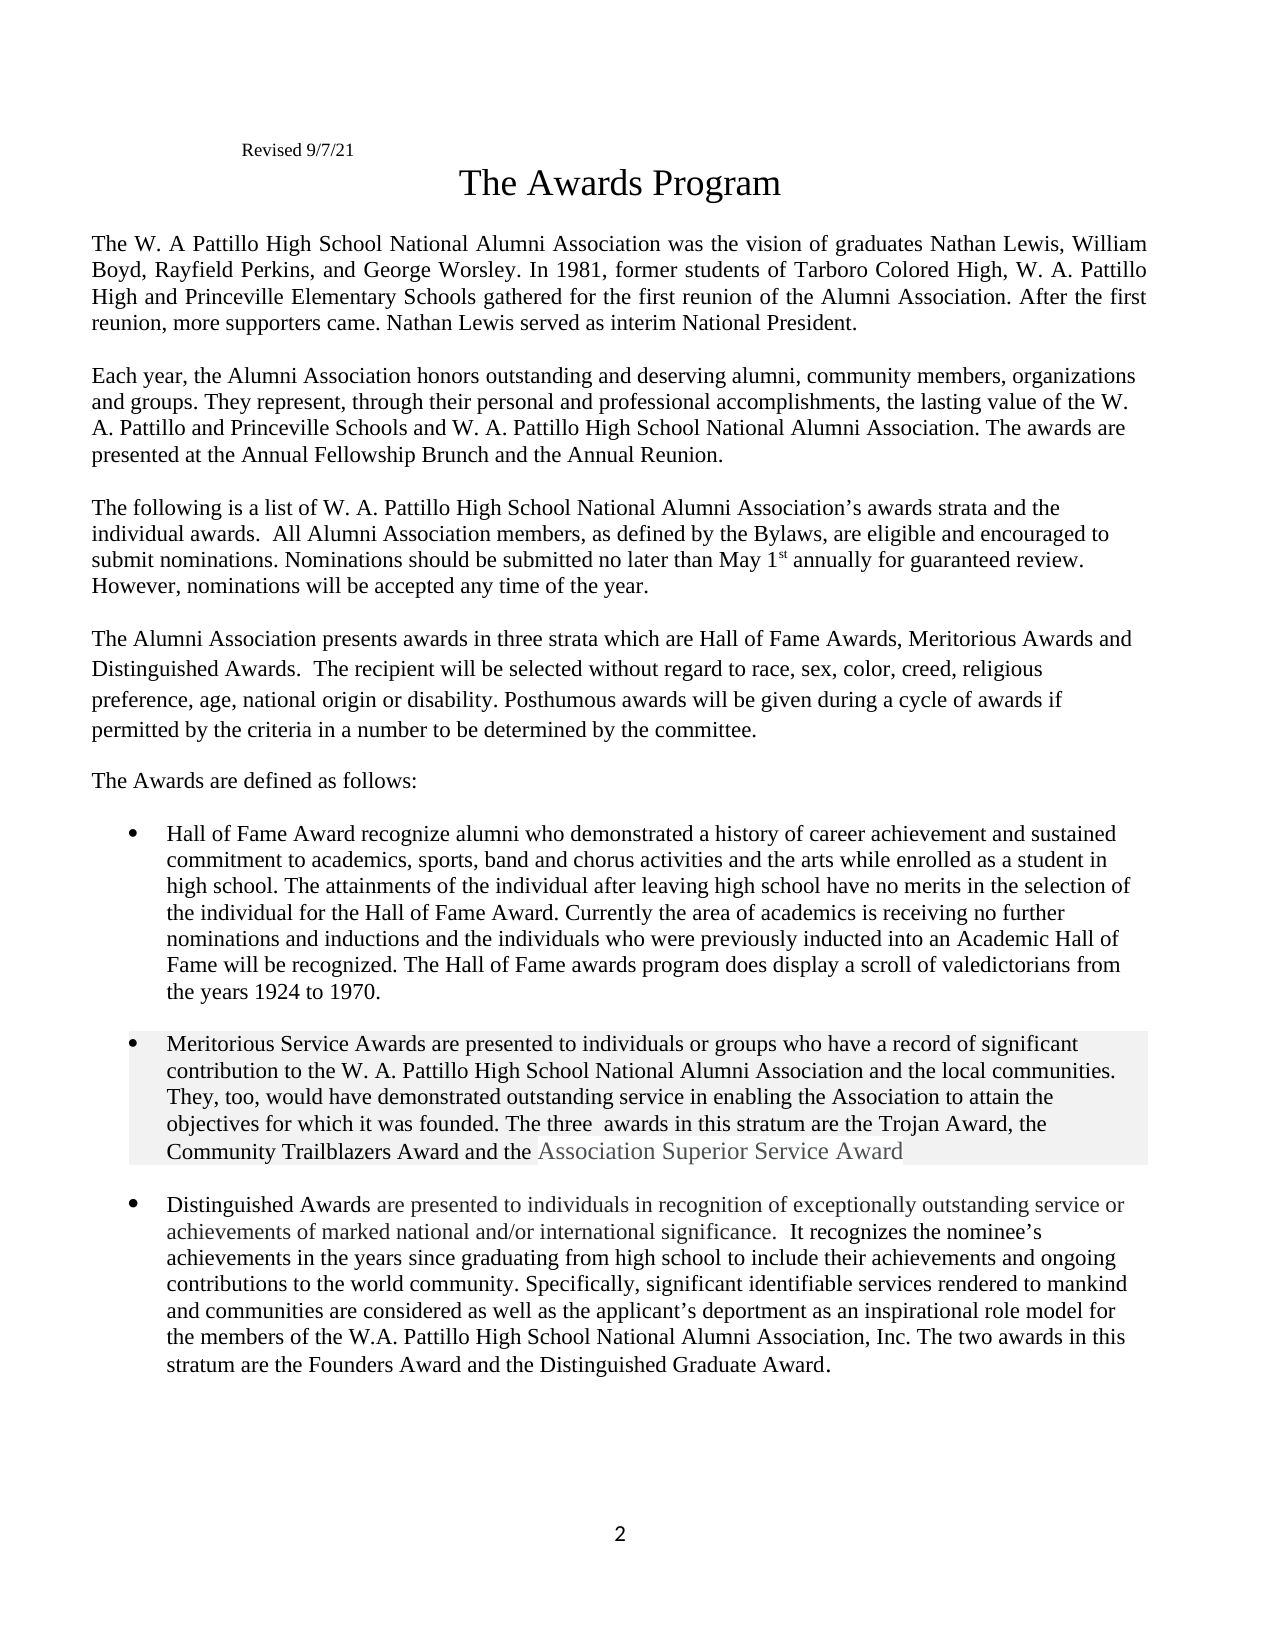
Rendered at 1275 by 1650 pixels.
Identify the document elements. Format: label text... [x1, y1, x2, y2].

text The W. A Pattillo High School National Alumni Association was the vision of graduates Nathan Lewis, William Boyd, Rayfield Perkins, and George Worsley. In 1981, former students of Tarboro Colored High, W. A. Pattillo High and Princeville Elementary Schools gathered for the first reunion of the Alumni Association. After the first reunion, more supporters came. Nathan Lewis served as interim National President. [91, 230, 1148, 335]
text Revised 9/7/21 [91, 139, 1148, 161]
text The Awards are defined as follows: [91, 767, 1148, 793]
text Each year, the Alumni Association honors outstanding and deserving alumni, community members, organizations and groups. They represent, through their personal and professional accomplishments, the lasting value of the W. A. Pattillo and Princeville Schools and W. A. Pattillo High School National Alumni Association. The awards are presented at the Annual Fellowship Brunch and the Annual Reunion. [91, 362, 1148, 467]
list Meritorious Service Awards are presented to individuals or groups who have a record of significant contribution to the W. A. Pattillo High School National Alumni Association and the local communities. They, too, would have demonstrated outstanding service in enabling the Association to attain the objectives for which it was founded. The three awards in this stratum are the Trojan Award, the Community Trailblazers Award and the Association Superior Service Award [129, 1031, 1148, 1165]
list Distinguished Awards are presented to individuals in recognition of exceptionally outstanding service or achievements of marked national and/or international significance. It recognizes the nominee’s achievements in the years since graduating from high school to include their achievements and ongoing contributions to the world community. Specifically, significant identifiable services rendered to mankind and communities are considered as well as the applicant’s deportment as an inspirational role model for the members of the W.A. Pattillo High School National Alumni Association, Inc. The two awards in this stratum are the Founders Award and the Distinguished Graduate Award. [129, 1191, 1148, 1378]
text The following is a list of W. A. Pattillo High School National Alumni Association’s awards strata and the individual awards. All Alumni Association members, as defined by the Bylaws, are eligible and encouraged to submit nominations. Nominations should be submitted no later than May 1st annually for guaranteed review. However, nominations will be accepted any time of the year. [91, 493, 1148, 599]
text The Awards Program [91, 161, 1148, 204]
text The Alumni Association presents awards in three strata which are Hall of Fame Awards, Meritorious Awards and Distinguished Awards. The recipient will be selected without regard to race, sex, color, creed, religious preference, age, national origin or disability. Posthumous awards will be given during a cycle of awards if permitted by the criteria in a number to be determined by the committee. [91, 625, 1148, 742]
list Hall of Fame Award recognize alumni who demonstrated a history of career achievement and sustained commitment to academics, sports, band and chorus activities and the arts while enrolled as a student in high school. The attainments of the individual after leaving high school have no merits in the selection of the individual for the Hall of Fame Award. Currently the area of academics is receiving no further nominations and inductions and the individuals who were previously inducted into an Academic Hall of Fame will be recognized. The Hall of Fame awards program does display a scroll of valedictorians from the years 1924 to 1970. [129, 820, 1148, 1004]
